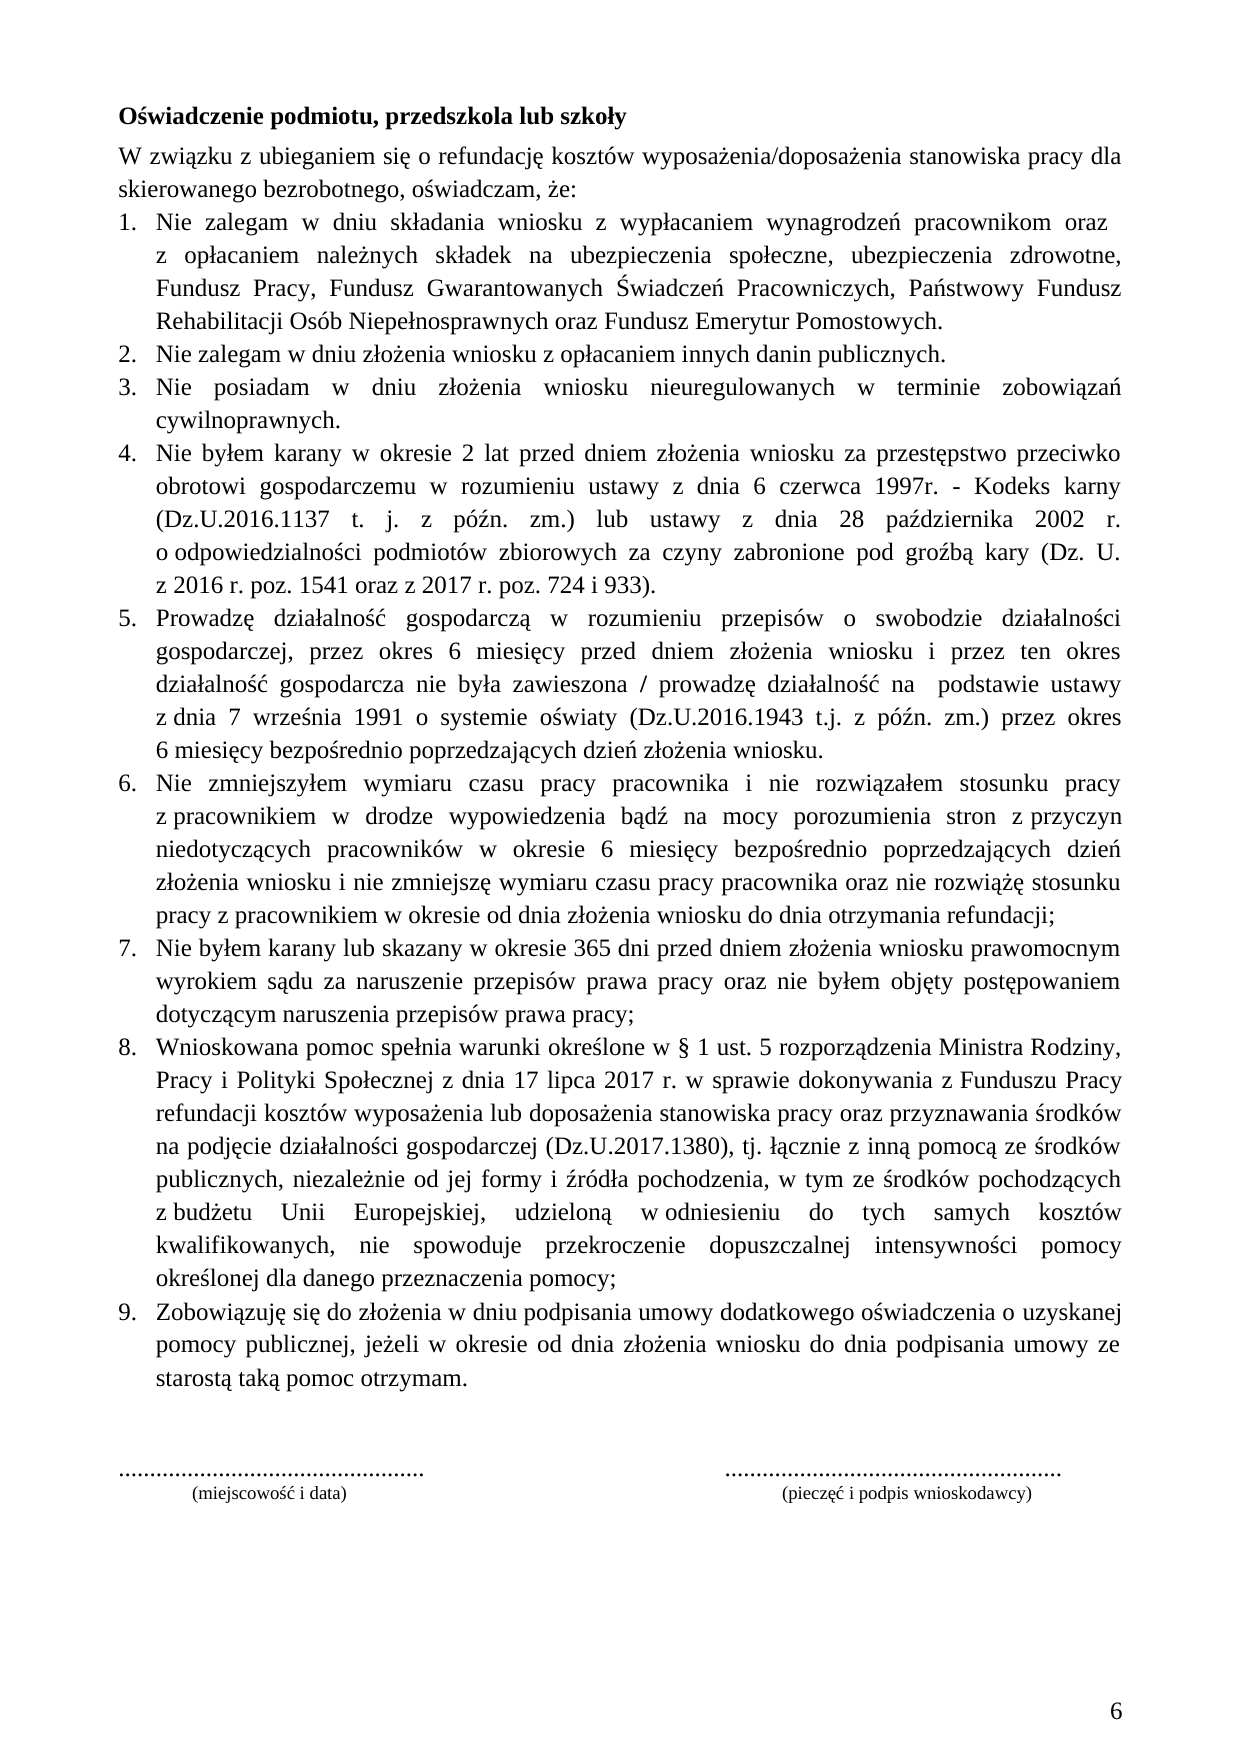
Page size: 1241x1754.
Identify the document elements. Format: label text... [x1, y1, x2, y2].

text W związku z ubieganiem się o refundację kosztów wyposażenia/doposażenia stanowiska pracy dla skierowanego bezrobotnego, oświadczam, że: [118, 141, 1122, 203]
list Zobowiązuję się do złożenia w dniu podpisania umowy dodatkowego oświadczenia o uzyskanej pomocy publicznej, jeżeli w okresie od dnia złożenia wniosku do dnia podpisania umowy ze starostą taką pomoc otrzymam. [118, 1297, 1122, 1391]
text Oświadczenie podmiotu, przedszkola lub szkoły [118, 101, 1122, 130]
list Nie zmniejszyłem wymiaru czasu pracy pracownika i nie rozwiązałem stosunku pracy z pracownikiem w drodze wypowiedzenia bądź na mocy porozumienia stron z przyczyn niedotyczących pracowników w okresie 6 miesięcy bezpośrednio poprzedzających dzień złożenia wniosku i nie zmniejszę wymiaru czasu pracy pracownika oraz nie rozwiążę stosunku pracy z pracownikiem w okresie od dnia złożenia wniosku do dnia otrzymania refundacji; [118, 768, 1122, 929]
list Nie byłem karany w okresie 2 lat przed dniem złożenia wniosku za przestępstwo przeciwko obrotowi gospodarczemu w rozumieniu ustawy z dnia 6 czerwca 1997r. - Kodeks karny (Dz.U.2016.1137 t. j. z późn. zm.) lub ustawy z dnia 28 października 2002 r. o odpowiedzialności podmiotów zbiorowych za czyny zabronione pod groźbą kary (Dz. U. z 2016 r. poz. 1541 oraz z 2017 r. poz. 724 i 933). [118, 438, 1122, 599]
list Nie zalegam w dniu składania wniosku z wypłacaniem wynagrodzeń pracownikom oraz z opłacaniem należnych składek na ubezpieczenia społeczne, ubezpieczenia zdrowotne, Fundusz Pracy, Fundusz Gwarantowanych Świadczeń Pracowniczych, Państwowy Fundusz Rehabilitacji Osób Niepełnosprawnych oraz Fundusz Emerytur Pomostowych. [118, 207, 1122, 335]
text ................................................. ...................................................... [118, 1453, 1122, 1482]
list Prowadzę działalność gospodarczą w rozumieniu przepisów o swobodzie działalności gospodarczej, przez okres 6 miesięcy przed dniem złożenia wniosku i przez ten okres działalność gospodarcza nie była zawieszona / prowadzę działalność na podstawie ustawy z dnia 7 września 1991 o systemie oświaty (Dz.U.2016.1943 t.j. z późn. zm.) przez okres 6 miesięcy bezpośrednio poprzedzających dzień złożenia wniosku. [118, 603, 1122, 764]
list Nie byłem karany lub skazany w okresie 365 dni przed dniem złożenia wniosku prawomocnym wyrokiem sądu za naruszenie przepisów prawa pracy oraz nie byłem objęty postępowaniem dotyczącym naruszenia przepisów prawa pracy; [118, 933, 1122, 1028]
list Wnioskowana pomoc spełnia warunki określone w § 1 ust. 5 rozporządzenia Ministra Rodziny, Pracy i Polityki Społecznej z dnia 17 lipca 2017 r. w sprawie dokonywania z Funduszu Pracy refundacji kosztów wyposażenia lub doposażenia stanowiska pracy oraz przyznawania środków na podjęcie działalności gospodarczej (Dz.U.2017.1380), tj. łącznie z inną pomocą ze środków publicznych, niezależnie od jej formy i źródła pochodzenia, w tym ze środków pochodzących z budżetu Unii Europejskiej, udzieloną w odniesieniu do tych samych kosztów kwalifikowanych, nie spowoduje przekroczenie dopuszczalnej intensywności pomocy określonej dla danego przeznaczenia pomocy; [118, 1032, 1122, 1292]
list Nie zalegam w dniu złożenia wniosku z opłacaniem innych danin publicznych. [118, 339, 1122, 368]
list Nie posiadam w dniu złożenia wniosku nieuregulowanych w terminie zobowiązań cywilnoprawnych. [118, 372, 1122, 434]
text (miejscowość i data) (pieczęć i podpis wnioskodawcy) [118, 1482, 1122, 1503]
